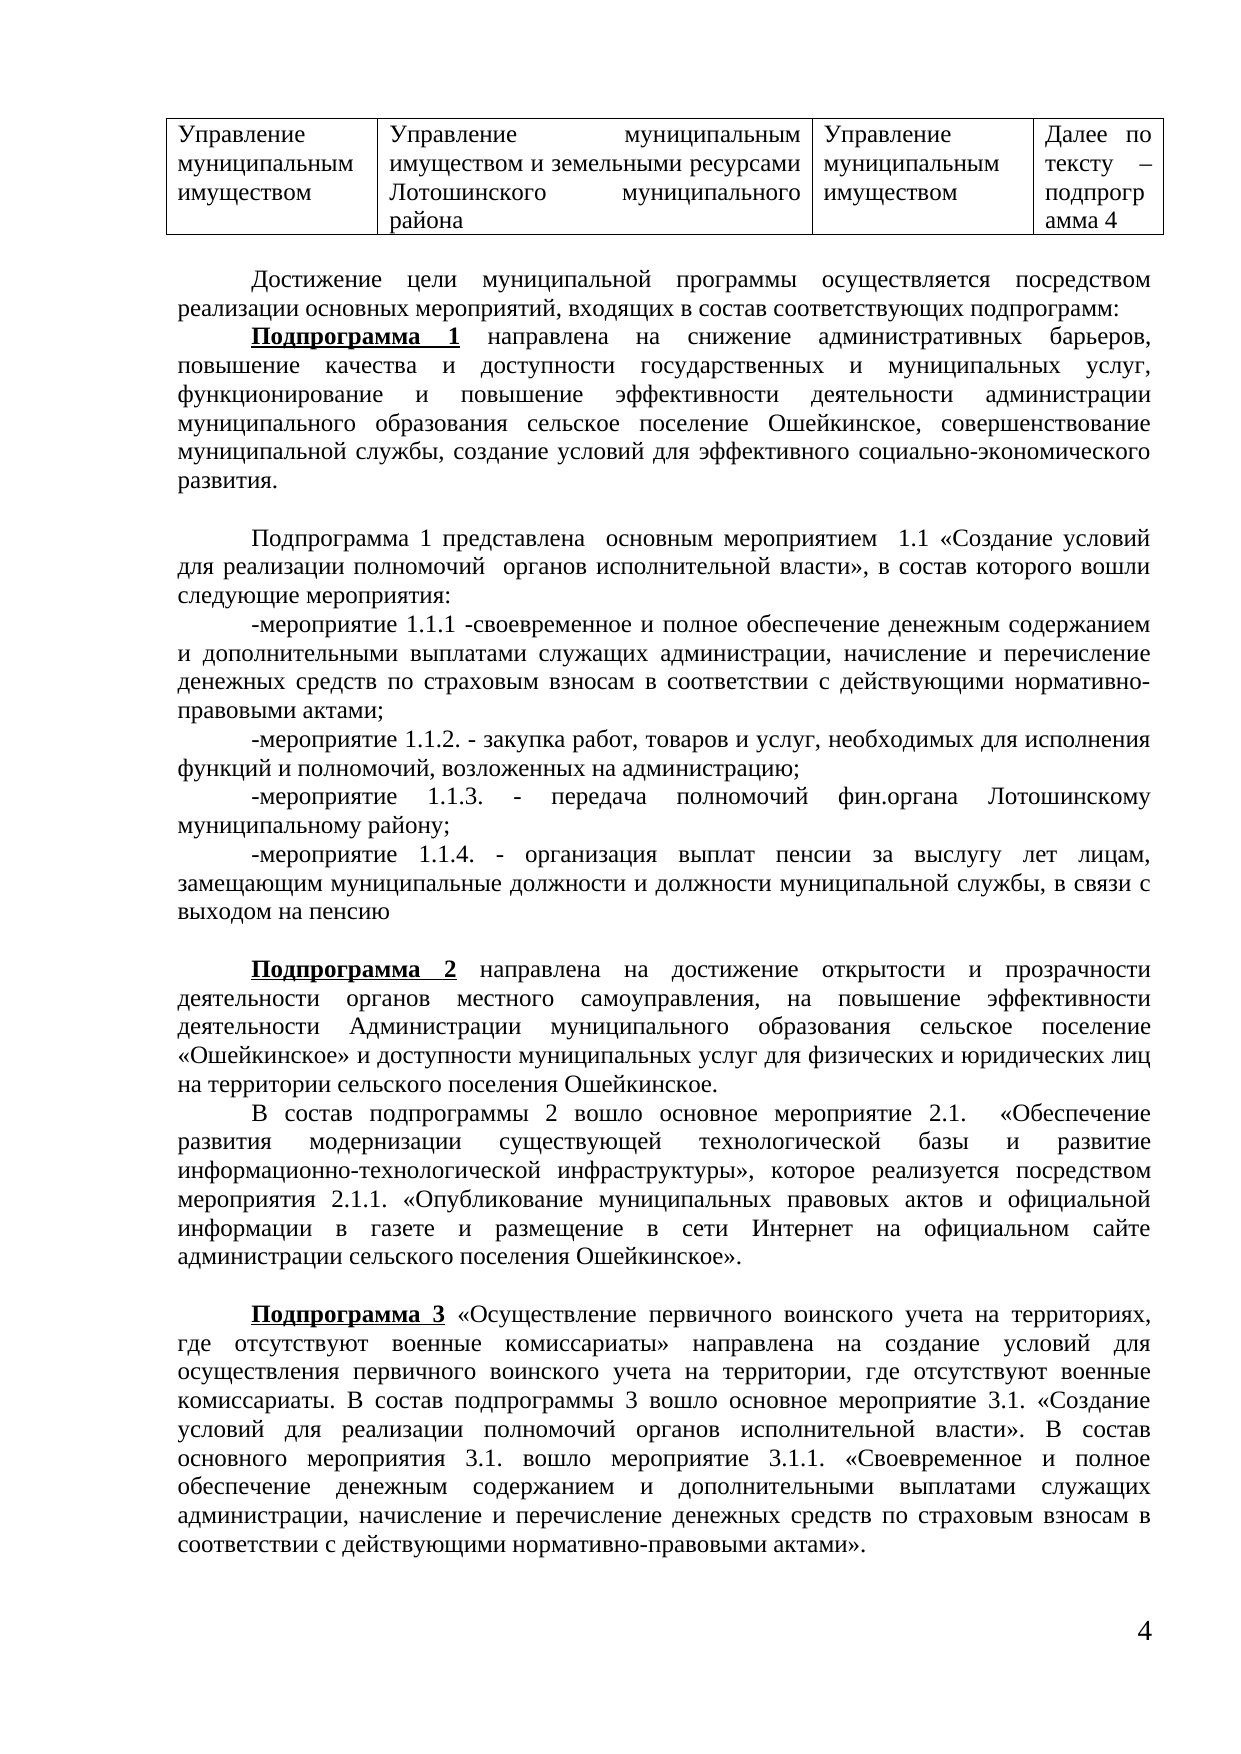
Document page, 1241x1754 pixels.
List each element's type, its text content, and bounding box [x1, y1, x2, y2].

table_cell Управление муниципальным имуществом [813, 119, 1033, 234]
text -мероприятие 1.1.4. - организация выплат пенсии за выслугу лет лицам, замещающим муниципальные должности и должности муниципальной службы, в связи с выходом на пенсию [177, 839, 1152, 925]
text Подпрограмма 2 направлена на достижение открытости и прозрачности деятельности органов местного самоуправления, на повышение эффективности деятельности Администрации муниципального образования сельское поселение «Ошейкинское» и доступности муниципальных услуг для физических и юридических лиц на территории сельского поселения Ошейкинское. [177, 954, 1152, 1098]
table_cell Управление муниципальным имуществом и земельными ресурсами Лотошинского муниципального района [378, 119, 812, 234]
text Подпрограмма 3 «Осуществление первичного воинского учета на территориях, где отсутствуют военные комиссариаты» направлена на создание условий для осуществления первичного воинского учета на территории, где отсутствуют военные комиссариаты. В состав подпрограммы 3 вошло основное мероприятие 3.1. «Создание условий для реализации полномочий органов исполнительной власти». В состав основного мероприятия 3.1. вошло мероприятие 3.1.1. «Своевременное и полное обеспечение денежным содержанием и дополнительными выплатами служащих администрации, начисление и перечисление денежных средств по страховым взносам в соответствии с действующими нормативно-правовыми актами». [177, 1299, 1152, 1558]
text В состав подпрограммы 2 вошло основное мероприятие 2.1. «Обеспечение развития модернизации существующей технологической базы и развитие информационно-технологической инфраструктуры», которое реализуется посредством мероприятия 2.1.1. «Опубликование муниципальных правовых актов и официальной информации в газете и размещение в сети Интернет на официальном сайте администрации сельского поселения Ошейкинское». [177, 1098, 1152, 1270]
text Подпрограмма 1 представлена основным мероприятием 1.1 «Создание условий для реализации полномочий органов исполнительной власти», в состав которого вошли следующие мероприятия: [177, 523, 1152, 609]
text -мероприятие 1.1.1 -своевременное и полное обеспечение денежным содержанием и дополнительными выплатами служащих администрации, начисление и перечисление денежных средств по страховым взносам в соответствии с действующими нормативно-правовыми актами; [177, 609, 1152, 724]
table_cell Далее по тексту – подпрограмма 4 [1034, 119, 1163, 234]
table_cell Управление муниципальным имуществом [167, 119, 377, 234]
text Подпрограмма 1 направлена на снижение административных барьеров, повышение качества и доступности государственных и муниципальных услуг, функционирование и повышение эффективности деятельности администрации муниципального образования сельское поселение Ошейкинское, совершенствование муниципальной службы, создание условий для эффективного социально-экономического развития. [177, 321, 1152, 494]
text -мероприятие 1.1.2. - закупка работ, товаров и услуг, необходимых для исполнения функций и полномочий, возложенных на администрацию; [177, 724, 1152, 781]
text Достижение цели муниципальной программы осуществляется посредством реализации основных мероприятий, входящих в состав соответствующих подпрограмм: [177, 264, 1152, 321]
text -мероприятие 1.1.3. - передача полномочий фин.органа Лотошинскому муниципальному району; [177, 781, 1152, 839]
